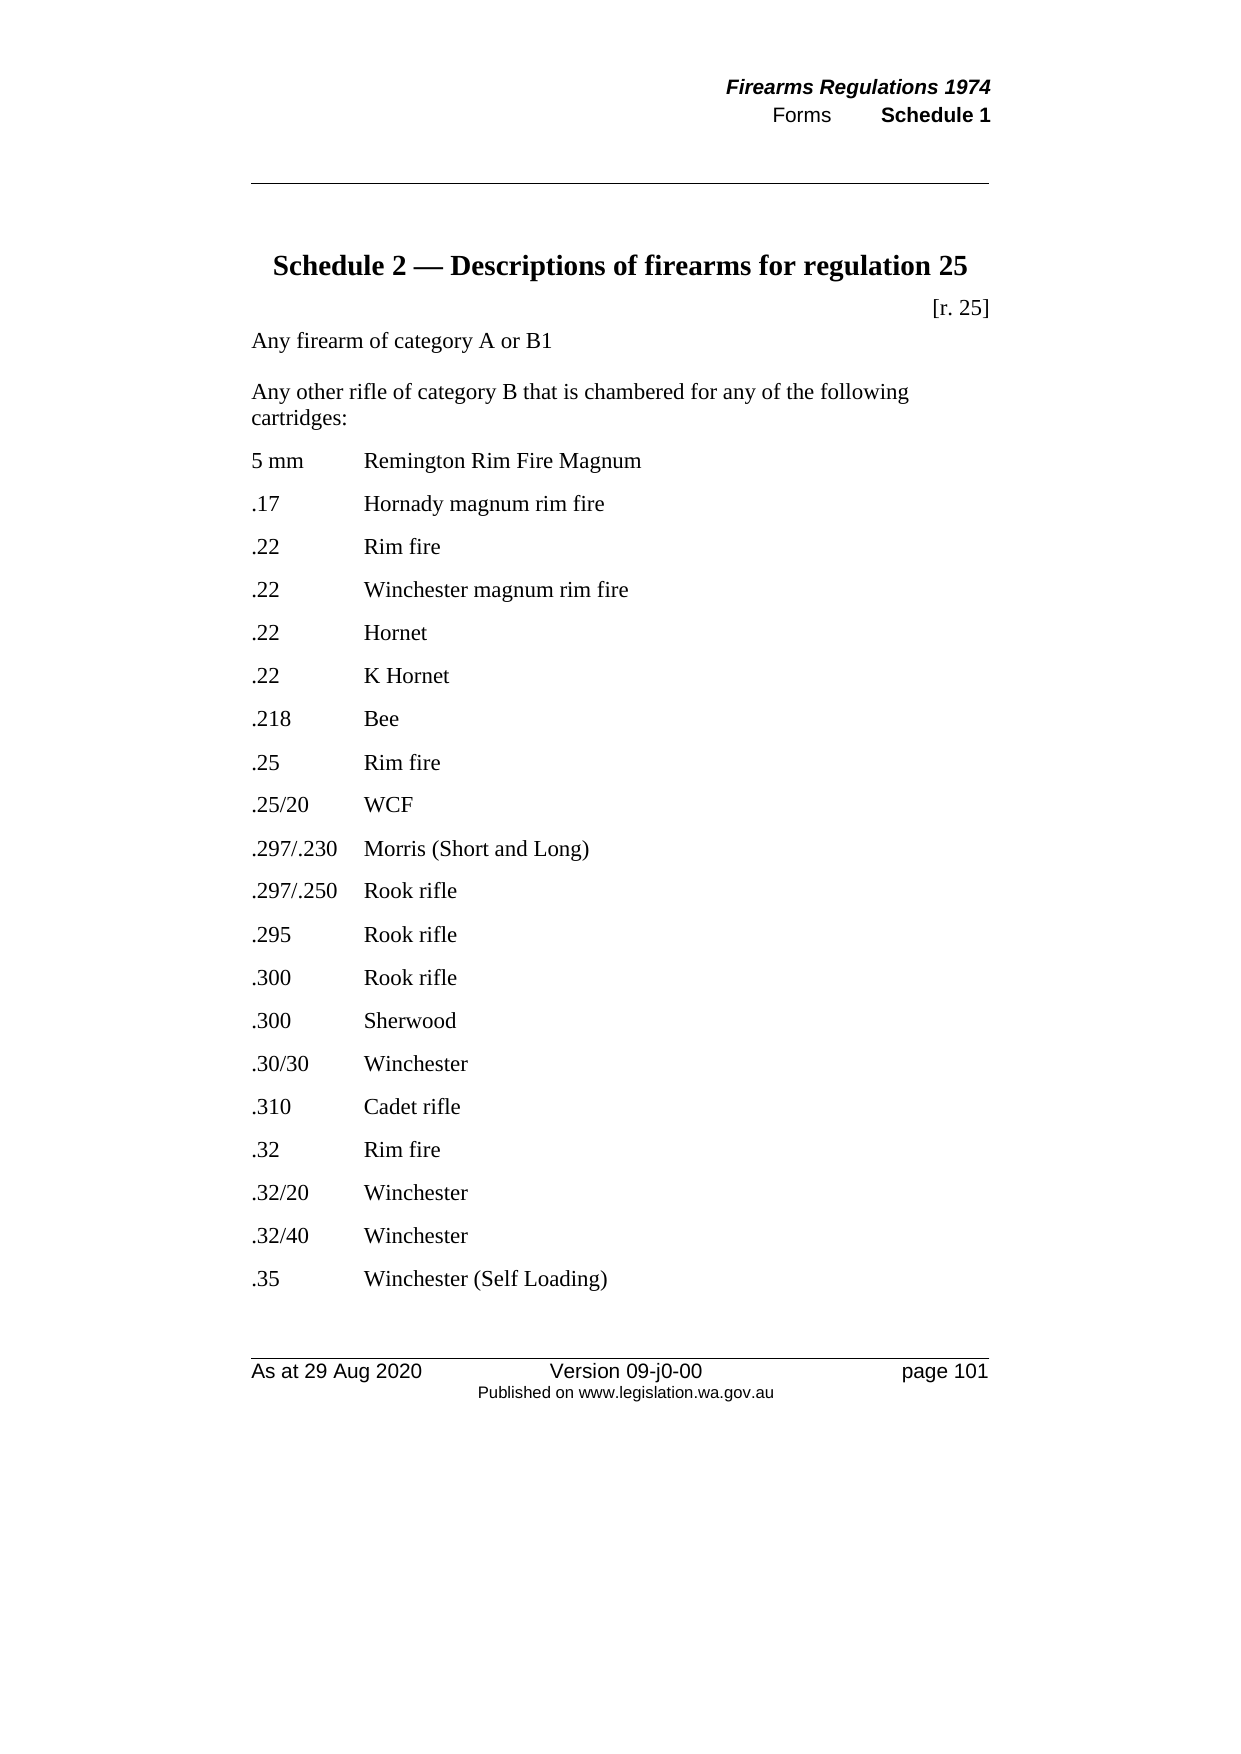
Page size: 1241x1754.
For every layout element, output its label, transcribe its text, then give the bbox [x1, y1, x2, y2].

text Any other rifle of category B that is chambered for any of the following cartridges: [251, 378, 989, 431]
text .22 K Hornet [251, 662, 989, 689]
text .300 Sherwood [251, 1007, 989, 1033]
text [r. 25] [251, 294, 989, 320]
text .22 Hornet [251, 619, 989, 646]
text .300 Rook rifle [251, 964, 989, 990]
text .35 Winchester (Self Loading) [251, 1265, 989, 1291]
text .25 Rim fire [251, 748, 989, 775]
text .218 Bee [251, 706, 989, 732]
text .30/30 Winchester [251, 1050, 989, 1076]
text Any firearm of category A or B1 [251, 327, 989, 353]
text .25/20 WCF [251, 792, 989, 818]
text .295 Rook rifle [251, 921, 989, 947]
text .297/.250 Rook rifle [251, 878, 989, 904]
text .22 Winchester magnum rim fire [251, 576, 989, 603]
text .310 Cadet rifle [251, 1093, 989, 1119]
text .297/.230 Morris (Short and Long) [251, 834, 989, 861]
text .17 Hornady magnum rim fire [251, 490, 989, 517]
text .32 Rim fire [251, 1136, 989, 1162]
text .22 Rim fire [251, 533, 989, 560]
text 5 mm Remington Rim Fire Magnum [251, 447, 989, 474]
text .32/20 Winchester [251, 1179, 989, 1205]
subtitle Schedule 2 — Descriptions of firearms for regulation 25 [251, 248, 989, 282]
text .32/40 Winchester [251, 1222, 989, 1248]
